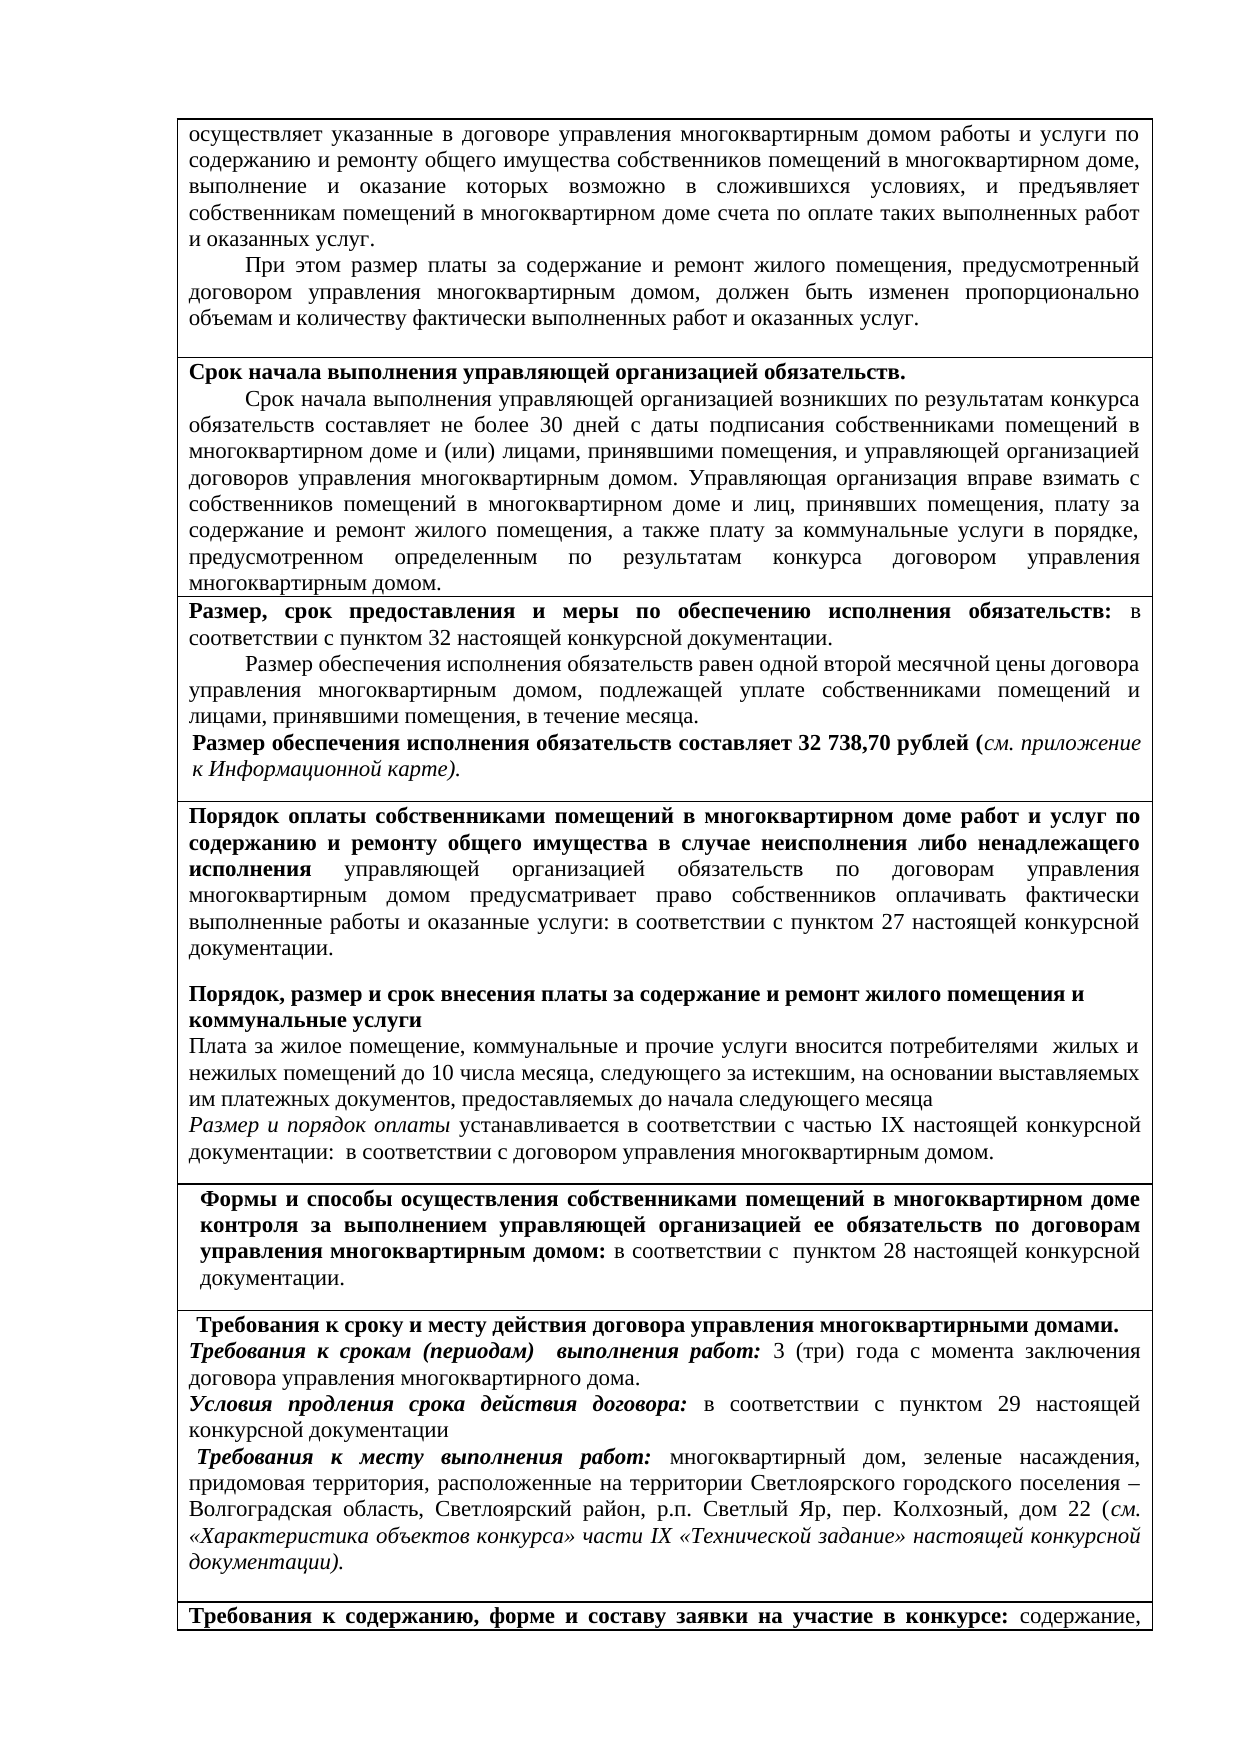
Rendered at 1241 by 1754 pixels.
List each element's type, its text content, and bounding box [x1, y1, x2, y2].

table_cell Формы и способы осуществления собственниками помещений в многоквартирном доме контроля за выполнением управляющей организацией ее обязательств по договорам управления многоквартирным домом: в соответствии с пунктом 28 настоящей конкурсной документации. [178, 1185, 1152, 1309]
table_cell Порядок оплаты собственниками помещений в многоквартирном доме работ и услуг по содержанию и ремонту общего имущества в случае неисполнения либо ненадлежащего исполнения управляющей организацией обязательств по договорам управления многоквартирным домом предусматривает право собственников оплачивать фактически выполненные работы и оказанные услуги: в соответствии с пунктом 27 настоящей конкурсной документации. Порядок, размер и срок внесения платы за содержание и ремонт жилого помещения и коммунальные услуги Плата за жилое помещение, коммунальные и прочие услуги вносится потребителями жилых и нежилых помещений до 10 числа месяца, следующего за истекшим, на основании выставляемых им платежных документов, предоставляемых до начала следующего месяца Размер и порядок оплаты устанавливается в соответствии с частью IX настоящей конкурсной документации: в соответствии с договором управления многоквартирным домом. [178, 802, 1152, 1183]
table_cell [178, 1603, 1152, 1629]
table_cell Требования к сроку и месту действия договора управления многоквартирными домами. Требования к срокам (периодам) выполнения работ: 3 (три) года с момента заключения договора управления многоквартирного дома. Условия продления срока действия договора: в соответствии с пунктом 29 настоящей конкурсной документации Требования к месту выполнения работ: многоквартирный дом, зеленые насаждения, придомовая территория, расположенные на территории Светлоярского городского поселения – Волгоградская область, Светлоярский район, р.п. Светлый Яр, пер. Колхозный, дом 22 (см. «Характеристика объектов конкурса» части IX «Технической задание» настоящей конкурсной документации). [178, 1311, 1152, 1601]
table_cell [178, 120, 1152, 357]
table_cell Срок начала выполнения управляющей организацией обязательств. Срок начала выполнения управляющей организацией возникших по результатам конкурса обязательств составляет не более 30 дней с даты подписания собственниками помещений в многоквартирном доме и (или) лицами, принявшими помещения, и управляющей организацией договоров управления многоквартирным домом. Управляющая организация вправе взимать с собственников помещений в многоквартирном доме и лиц, принявших помещения, плату за содержание и ремонт жилого помещения, а также плату за коммунальные услуги в порядке, предусмотренном определенным по результатам конкурса договором управления многоквартирным домом. [178, 358, 1152, 596]
table_cell Размер, срок предоставления и меры по обеспечению исполнения обязательств: в соответствии с пунктом 32 настоящей конкурсной документации. Размер обеспечения исполнения обязательств равен одной второй месячной цены договора управления многоквартирным домом, подлежащей уплате собственниками помещений и лицами, принявшими помещения, в течение месяца. Размер обеспечения исполнения обязательств составляет 32 738,70 рублей (см. приложение к Информационной карте). [178, 597, 1152, 801]
